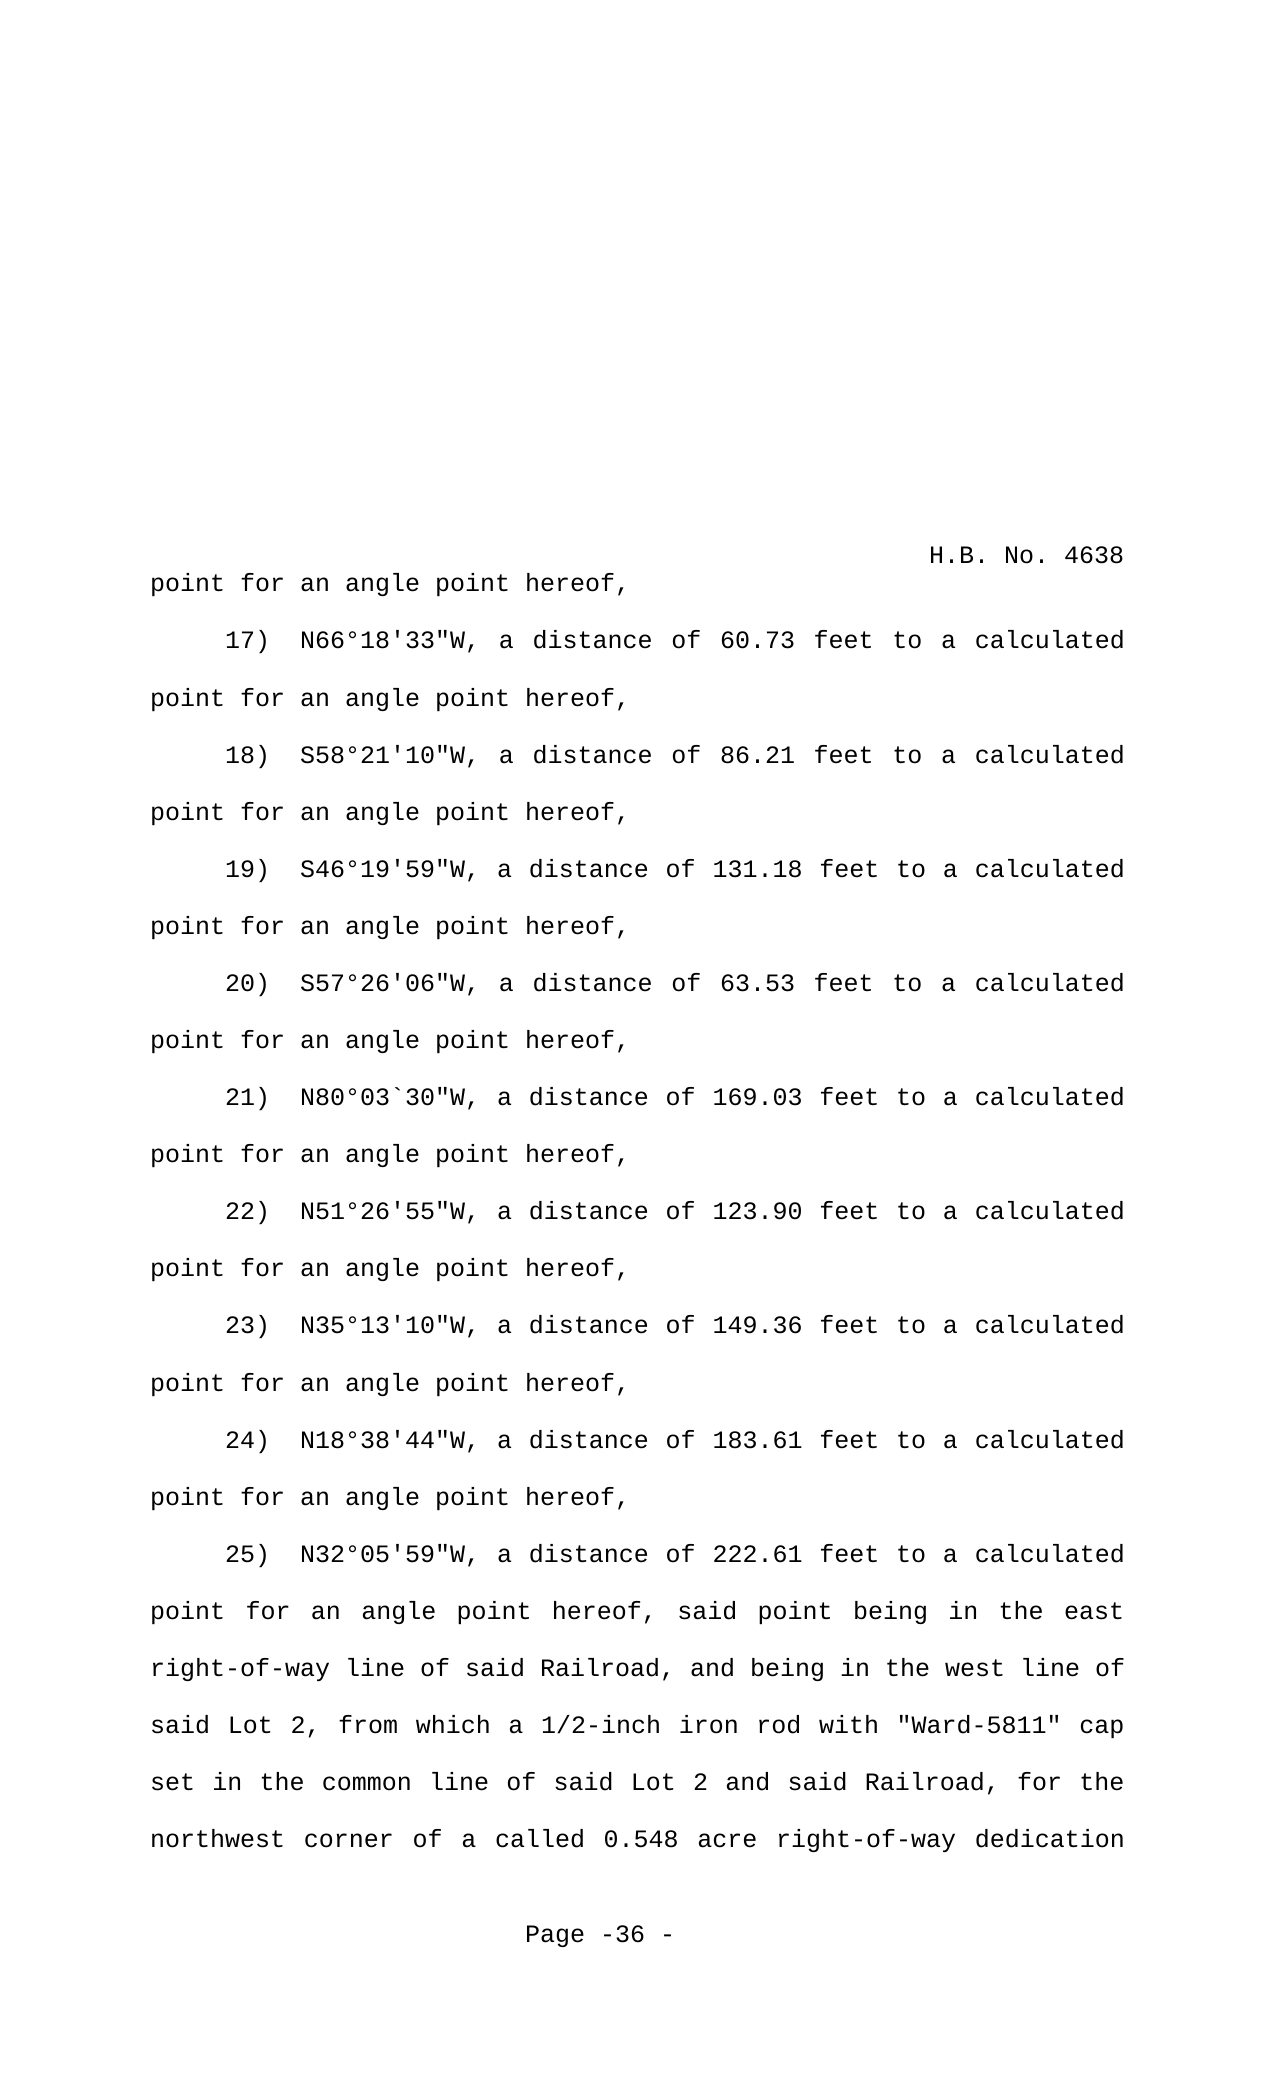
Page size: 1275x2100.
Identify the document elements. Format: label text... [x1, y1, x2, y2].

text 17) N66°18'33"W, a distance of 60.73 feet to a calculated point for an angle point hereof, [150, 628, 1125, 713]
text 19) S46°19'59"W, a distance of 131.18 feet to a calculated point for an angle point hereof, [150, 856, 1125, 942]
text 23) N35°13'10"W, a distance of 149.36 feet to a calculated point for an angle point hereof, [150, 1313, 1125, 1398]
text 18) S58°21'10"W, a distance of 86.21 feet to a calculated point for an angle point hereof, [150, 742, 1125, 828]
text 22) N51°26'55"W, a distance of 123.90 feet to a calculated point for an angle point hereof, [150, 1199, 1125, 1284]
text 24) N18°38'44"W, a distance of 183.61 feet to a calculated point for an angle point hereof, [150, 1427, 1125, 1513]
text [150, 1541, 1125, 1855]
text 20) S57°26'06"W, a distance of 63.53 feet to a calculated point for an angle point hereof, [150, 970, 1125, 1056]
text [150, 571, 1125, 599]
text 21) N80°03`30"W, a distance of 169.03 feet to a calculated point for an angle point hereof, [150, 1084, 1125, 1170]
